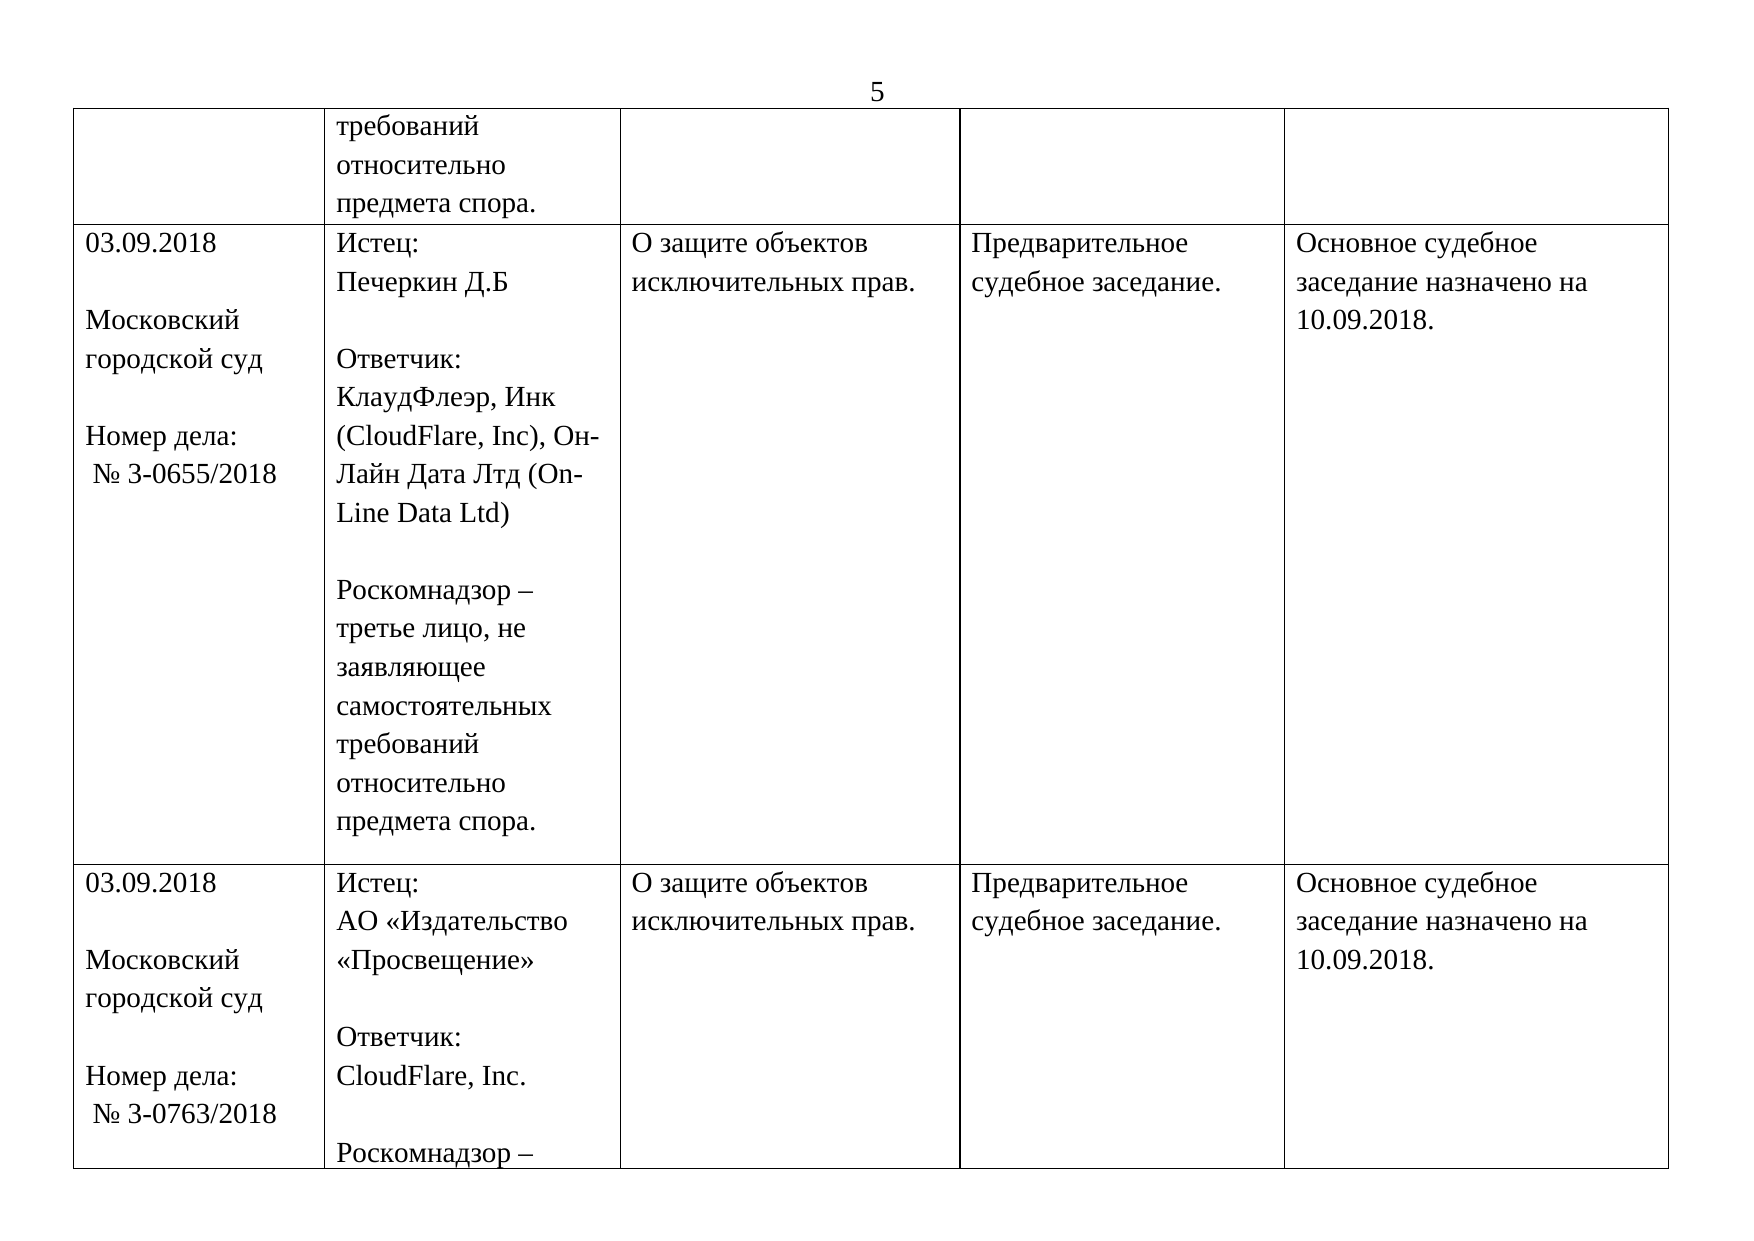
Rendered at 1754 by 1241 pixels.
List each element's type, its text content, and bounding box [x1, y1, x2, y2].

table_cell О защите объектов исключительных прав. [621, 225, 959, 864]
table_cell Основное судебное заседание назначено на 10.09.2018. [1285, 225, 1668, 864]
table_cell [74, 109, 324, 224]
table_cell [325, 865, 620, 1168]
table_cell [1285, 109, 1668, 224]
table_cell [1285, 865, 1668, 1168]
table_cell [961, 109, 1284, 224]
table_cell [325, 109, 620, 224]
table_cell 03.09.2018 Московский городской суд Номер дела: № 3-0655/2018 [74, 225, 324, 864]
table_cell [621, 865, 959, 1168]
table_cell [621, 109, 959, 224]
table_cell Предварительное судебное заседание. [961, 225, 1284, 864]
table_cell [961, 865, 1284, 1168]
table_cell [74, 865, 324, 1168]
table_cell Истец: Печеркин Д.Б Ответчик: КлаудФлеэр, Инк (CloudFlare, Inc), Он-Лайн Дата Лтд (On-Line Data Ltd) Роскомнадзор – третье лицо, не заявляющее самостоятельных требований относительно предмета спора. [325, 225, 620, 864]
